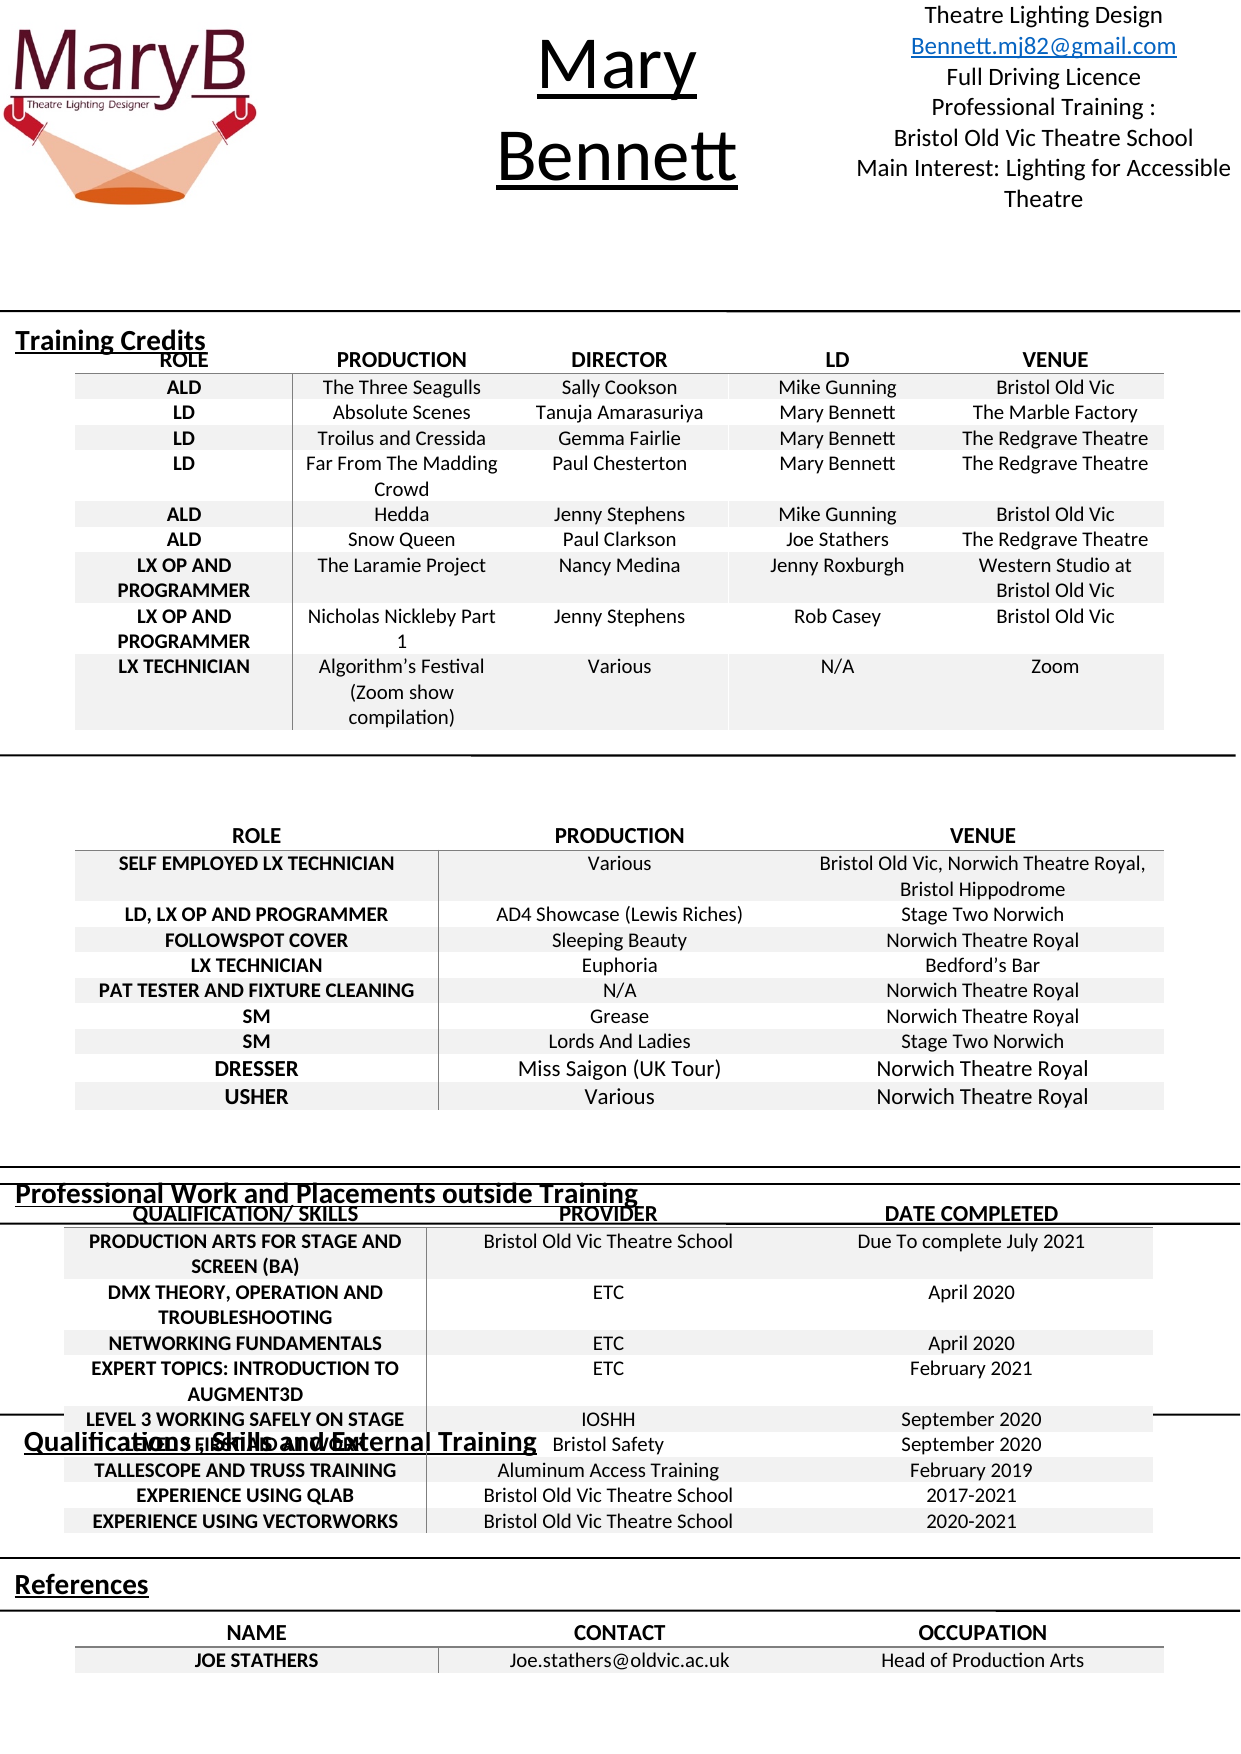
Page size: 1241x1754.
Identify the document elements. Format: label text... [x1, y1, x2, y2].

table_cell Followspot Cover [75, 927, 438, 952]
table_cell Bristol Old Vic, Norwich Theatre Royal, Bristol Hippodrome [801, 851, 1164, 901]
table_cell Experience using QLab [64, 1483, 426, 1508]
table_cell The Redgrave Theatre [946, 425, 1164, 450]
table_cell Lords And Ladies [439, 1029, 801, 1054]
table_cell SM [75, 1003, 438, 1028]
table_header Production [438, 821, 801, 849]
table_cell The Redgrave Theatre [946, 450, 1164, 501]
table_cell Hedda [293, 501, 511, 527]
table_cell 2020-2021 [790, 1508, 1153, 1533]
table_cell Norwich Theatre Royal [801, 927, 1164, 952]
table_cell Mary Bennett [729, 400, 946, 425]
table_cell Rob Casey [729, 603, 946, 654]
table_cell Snow Queen [293, 527, 511, 552]
table_cell Production Arts for Stage and Screen (BA) [64, 1228, 426, 1279]
table_cell Bristol Old Vic Theatre School [427, 1508, 790, 1533]
table_cell DMX Theory, Operation and Troubleshooting [64, 1279, 426, 1330]
table_cell Networking Fundamentals [64, 1330, 426, 1355]
table_header Contact [438, 1619, 801, 1646]
table_cell February 2021 [790, 1355, 1153, 1406]
table_cell The Redgrave Theatre [946, 527, 1164, 552]
table_cell Mary Bennett [729, 450, 946, 501]
table_header Director [511, 345, 728, 373]
table_cell The Three Seagulls [293, 374, 511, 399]
table_cell Nancy Medina [511, 552, 728, 603]
table_cell Paul Chesterton [511, 450, 728, 501]
table_cell Due To complete July 2021 [790, 1228, 1153, 1279]
table_cell SM [75, 1029, 438, 1054]
table_header Venue [801, 821, 1164, 849]
table_cell Expert Topics: Introduction to Augment3d [64, 1355, 426, 1406]
table_header Provider [427, 1199, 790, 1227]
table_cell Level 3 Working Safely On Stage [64, 1406, 426, 1432]
table_header Role [75, 821, 438, 849]
table_cell LD [75, 425, 292, 450]
table_cell Norwich Theatre Royal [801, 1054, 1164, 1082]
table_cell Bristol Old Vic Theatre School [427, 1483, 790, 1508]
table_cell Tallescope and Truss Training [64, 1457, 426, 1482]
table_cell September 2020 [790, 1406, 1153, 1432]
table_cell Stage Two Norwich [801, 1029, 1164, 1054]
table_cell Bristol Safety [427, 1432, 790, 1457]
table_cell LD [75, 400, 292, 425]
table_cell ETC [427, 1330, 790, 1355]
table_cell Various [439, 1082, 801, 1110]
table_cell Bristol Old Vic [946, 603, 1164, 654]
picture [0, 11, 259, 208]
table_cell Sally Cookson [511, 374, 728, 399]
table_cell Miss Saigon (UK Tour) [439, 1054, 801, 1082]
table_cell The Laramie Project [293, 552, 511, 603]
table_cell Bedford’s Bar [801, 952, 1164, 978]
table_cell Bristol Old Vic [946, 374, 1164, 399]
table_cell Various [439, 851, 801, 901]
table_cell Sleeping Beauty [439, 927, 801, 952]
table_cell Norwich Theatre Royal [801, 1082, 1164, 1110]
table_cell The Marble Factory [946, 400, 1164, 425]
table_cell ALD [75, 527, 292, 552]
table_cell Joe Stathers [729, 527, 946, 552]
table_cell Tanuja Amarasuriya [511, 400, 728, 425]
table_cell Bristol Old Vic Theatre School [427, 1228, 790, 1279]
table_cell Far From The Madding Crowd [293, 450, 511, 501]
table_header Name [75, 1619, 438, 1646]
table_cell Jenny Stephens [511, 501, 728, 527]
table_cell Dresser [75, 1054, 438, 1082]
table_cell Various [511, 654, 728, 730]
table_header Occupation [801, 1619, 1164, 1646]
table_cell Paul Clarkson [511, 527, 728, 552]
table_cell LX Technician [75, 952, 438, 978]
table_header Venue [946, 345, 1164, 373]
table_cell Euphoria [439, 952, 801, 978]
table_cell LX OP and Programmer [75, 603, 292, 654]
table_cell February 2019 [790, 1457, 1153, 1482]
table_cell ALD [75, 501, 292, 527]
table_cell ETC [427, 1355, 790, 1406]
table_cell Self Employed LX Technician [75, 851, 438, 901]
table_header LD [729, 345, 946, 373]
table_cell April 2020 [790, 1279, 1153, 1330]
table_header Role [75, 345, 293, 373]
table_header Production [293, 345, 511, 373]
table_cell Stage Two Norwich [801, 901, 1164, 927]
table_cell LD, LX op and Programmer [75, 901, 438, 927]
table_cell Gemma Fairlie [511, 425, 728, 450]
table_cell Western Studio at Bristol Old Vic [946, 552, 1164, 603]
table_cell N/A [729, 654, 946, 730]
table_cell LD [75, 450, 292, 501]
table_cell Mike Gunning [729, 501, 946, 527]
table_header Date Completed [790, 1199, 1153, 1227]
table_cell PAT Tester and fixture cleaning [75, 978, 438, 1003]
table_cell Head of Production Arts [801, 1648, 1164, 1673]
table_cell Mike Gunning [729, 374, 946, 399]
table_cell LX Technician [75, 654, 292, 730]
table_cell Usher [75, 1082, 438, 1110]
table_cell Zoom [946, 654, 1164, 730]
table_cell Nicholas Nickleby Part 1 [293, 603, 511, 654]
table_cell Jenny Roxburgh [729, 552, 946, 603]
table_cell AD4 Showcase (Lewis Riches) [439, 901, 801, 927]
table_cell Grease [439, 1003, 801, 1028]
table_cell ETC [427, 1279, 790, 1330]
table_cell ALD [75, 374, 292, 399]
table_cell Bristol Old Vic [946, 501, 1164, 527]
table_header Qualification/ Skills [64, 1199, 427, 1227]
table_cell September 2020 [790, 1432, 1153, 1457]
table_cell Experience using Vectorworks [64, 1508, 426, 1533]
table_cell Norwich Theatre Royal [801, 1003, 1164, 1028]
table_cell Norwich Theatre Royal [801, 978, 1164, 1003]
table_cell Aluminum Access Training [427, 1457, 790, 1482]
table_cell Troilus and Cressida [293, 425, 511, 450]
table_cell April 2020 [790, 1330, 1153, 1355]
table_cell IOSHH [427, 1406, 790, 1432]
table_cell Level 3 First Aid At Work [64, 1432, 426, 1457]
table_cell Absolute Scenes [293, 400, 511, 425]
table_cell 2017-2021 [790, 1483, 1153, 1508]
table_cell N/A [439, 978, 801, 1003]
table_cell Algorithm’s Festival (Zoom show compilation) [293, 654, 511, 730]
table_cell Jenny Stephens [511, 603, 728, 654]
table_cell Mary Bennett [729, 425, 946, 450]
table_cell LX OP and Programmer [75, 552, 292, 603]
table_cell Joe.stathers@oldvic.ac.uk [439, 1648, 801, 1673]
table_cell Joe Stathers [75, 1648, 438, 1673]
